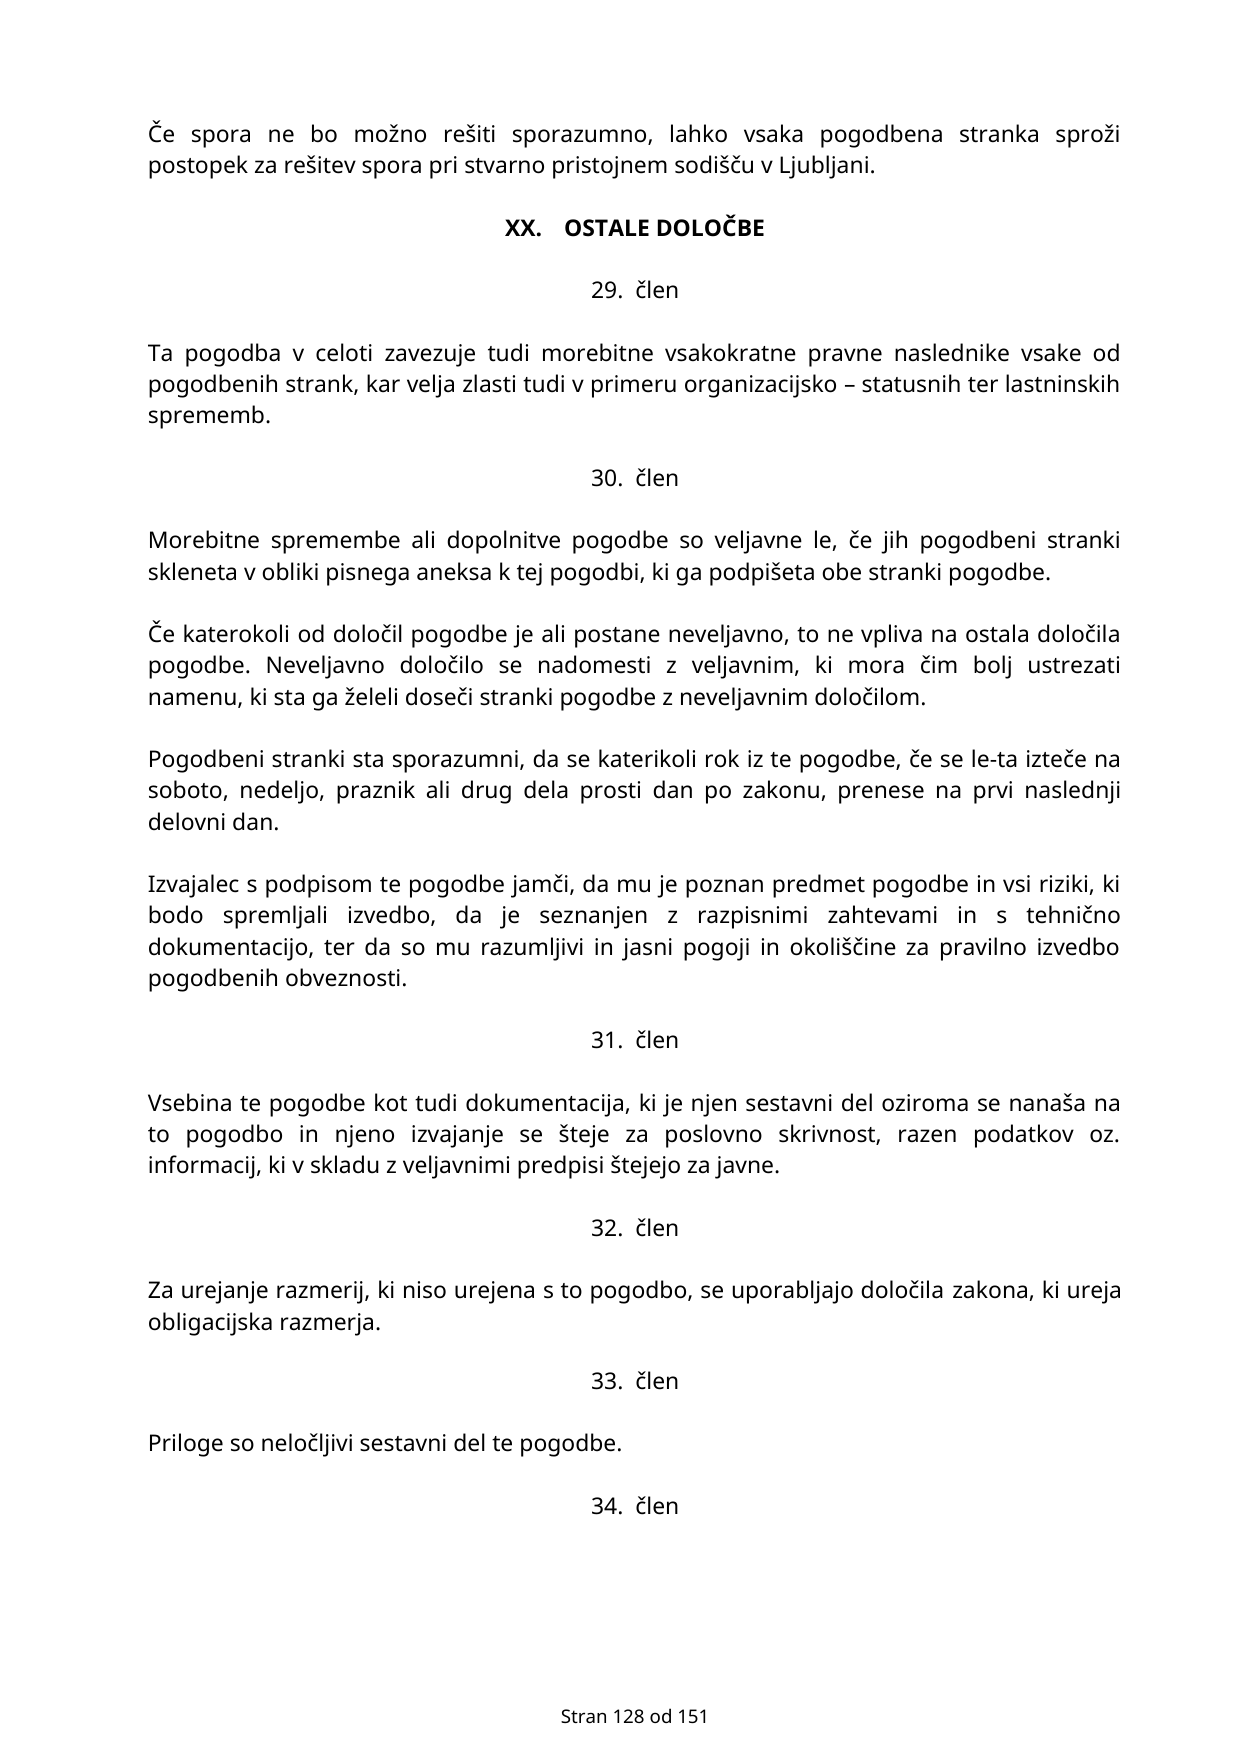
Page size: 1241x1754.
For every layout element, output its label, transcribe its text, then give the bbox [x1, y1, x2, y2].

list člen [148, 1212, 1122, 1243]
text Izvajalec s podpisom te pogodbe jamči, da mu je poznan predmet pogodbe in vsi riziki, ki bodo spremljali izvedbo, da je seznanjen z razpisnimi zahtevami in s tehnično dokumentacijo, ter da so mu razumljivi in jasni pogoji in okoliščine za pravilno izvedbo pogodbenih obveznosti. [148, 868, 1122, 993]
list člen [148, 274, 1122, 306]
list člen [148, 1490, 1122, 1521]
list člen [148, 462, 1122, 493]
text Če katerokoli od določil pogodbe je ali postane neveljavno, to ne vpliva na ostala določila pogodbe. Neveljavno določilo se nadomesti z veljavnim, ki mora čim bolj ustrezati namenu, ki sta ga želeli doseči stranki pogodbe z neveljavnim določilom. [148, 618, 1122, 712]
text Pogodbeni stranki sta sporazumni, da se katerikoli rok iz te pogodbe, če se le-ta izteče na soboto, nedeljo, praznik ali drug dela prosti dan po zakonu, prenese na prvi naslednji delovni dan. [148, 743, 1122, 837]
text Ta pogodba v celoti zavezuje tudi morebitne vsakokratne pravne naslednike vsake od pogodbenih strank, kar velja zlasti tudi v primeru organizacijsko – statusnih ter lastninskih sprememb. [148, 337, 1122, 431]
list člen [148, 1365, 1122, 1396]
text Morebitne spremembe ali dopolnitve pogodbe so veljavne le, če jih pogodbeni stranki skleneta v obliki pisnega aneksa k tej pogodbi, ki ga podpišeta obe stranki pogodbe. [148, 524, 1122, 587]
list člen [148, 1024, 1122, 1056]
text Vsebina te pogodbe kot tudi dokumentacija, ki je njen sestavni del oziroma se nanaša na to pogodbo in njeno izvajanje se šteje za poslovno skrivnost, razen podatkov oz. informacij, ki v skladu z veljavnimi predpisi štejejo za javne. [148, 1087, 1122, 1181]
text Za urejanje razmerij, ki niso urejena s to pogodbo, se uporabljajo določila zakona, ki ureja obligacijska razmerja. [148, 1274, 1122, 1337]
text Priloge so neločljivi sestavni del te pogodbe. [148, 1427, 1122, 1459]
list OSTALE DOLOČBE [148, 212, 1122, 243]
text Če spora ne bo možno rešiti sporazumno, lahko vsaka pogodbena stranka sproži postopek za rešitev spora pri stvarno pristojnem sodišču v Ljubljani. [148, 118, 1122, 181]
